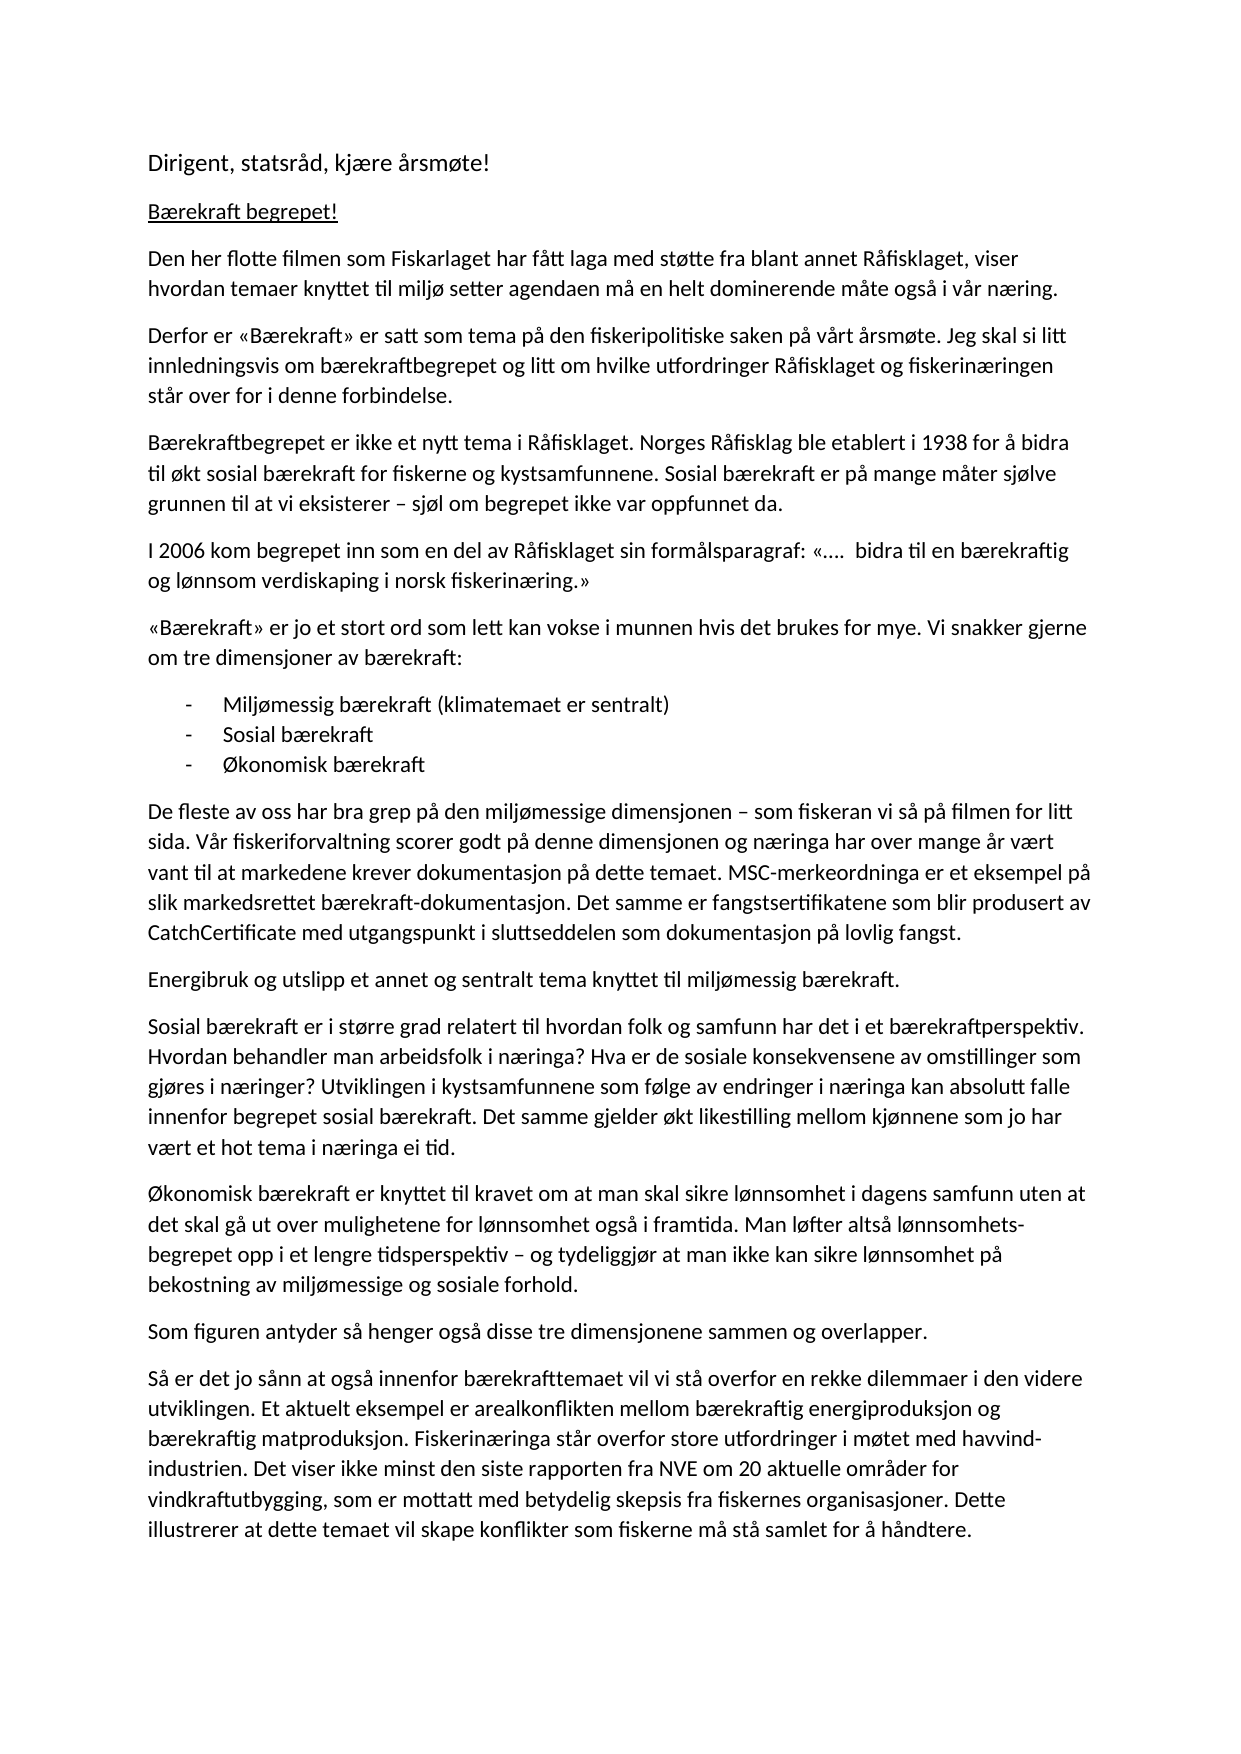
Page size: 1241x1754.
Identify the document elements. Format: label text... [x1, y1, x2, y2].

text Bærekraft begrepet! [148, 197, 1093, 225]
text I 2006 kom begrepet inn som en del av Råfisklaget sin formålsparagraf: «…. bidra til en bærekraftig og lønnsom verdiskaping i norsk fiskerinæring.» [148, 536, 1093, 594]
text Bærekraftbegrepet er ikke et nytt tema i Råfisklaget. Norges Råfisklag ble etablert i 1938 for å bidra til økt sosial bærekraft for fiskerne og kystsamfunnene. Sosial bærekraft er på mange måter sjølve grunnen til at vi eksisterer – sjøl om begrepet ikke var oppfunnet da. [148, 428, 1093, 517]
text Derfor er «Bærekraft» er satt som tema på den fiskeripolitiske saken på vårt årsmøte. Jeg skal si litt innledningsvis om bærekraftbegrepet og litt om hvilke utfordringer Råfisklaget og fiskerinæringen står over for i denne forbindelse. [148, 321, 1093, 409]
text Dirigent, statsråd, kjære årsmøte! [148, 148, 1093, 178]
text «Bærekraft» er jo et stort ord som lett kan vokse i munnen hvis det brukes for mye. Vi snakker gjerne om tre dimensjoner av bærekraft: [148, 613, 1093, 671]
text Som figuren antyder så henger også disse tre dimensjonene sammen og overlapper. [148, 1317, 1093, 1345]
list Sosial bærekraft [185, 720, 1093, 748]
text Så er det jo sånn at også innenfor bærekrafttemaet vil vi stå overfor en rekke dilemmaer i den videre utviklingen. Et aktuelt eksempel er arealkonflikten mellom bærekraftig energiproduksjon og bærekraftig matproduksjon. Fiskerinæringa står overfor store utfordringer i møtet med havvind-industrien. Det viser ikke minst den siste rapporten fra NVE om 20 aktuelle områder for vindkraftutbygging, som er mottatt med betydelig skepsis fra fiskernes organisasjoner. Dette illustrerer at dette temaet vil skape konflikter som fiskerne må stå samlet for å håndtere. [148, 1364, 1093, 1543]
text Den her flotte filmen som Fiskarlaget har fått laga med støtte fra blant annet Råfisklaget, viser hvordan temaer knyttet til miljø setter agendaen må en helt dominerende måte også i vår næring. [148, 244, 1093, 302]
text Økonomisk bærekraft er knyttet til kravet om at man skal sikre lønnsomhet i dagens samfunn uten at det skal gå ut over mulighetene for lønnsomhet også i framtida. Man løfter altså lønnsomhets-begrepet opp i et lengre tidsperspektiv – og tydeliggjør at man ikke kan sikre lønnsomhet på bekostning av miljømessige og sosiale forhold. [148, 1179, 1093, 1298]
list Økonomisk bærekraft [185, 750, 1093, 778]
text De fleste av oss har bra grep på den miljømessige dimensjonen – som fiskeran vi så på filmen for litt sida. Vår fiskeriforvaltning scorer godt på denne dimensjonen og næringa har over mange år vært vant til at markedene krever dokumentasjon på dette temaet. MSC-merkeordninga er et eksempel på slik markedsrettet bærekraft-dokumentasjon. Det samme er fangstsertifikatene som blir produsert av CatchCertificate med utgangspunkt i sluttseddelen som dokumentasjon på lovlig fangst. [148, 797, 1093, 946]
list Miljømessig bærekraft (klimatemaet er sentralt) [185, 690, 1093, 718]
text Energibruk og utslipp et annet og sentralt tema knyttet til miljømessig bærekraft. [148, 965, 1093, 993]
text Sosial bærekraft er i større grad relatert til hvordan folk og samfunn har det i et bærekraftperspektiv. Hvordan behandler man arbeidsfolk i næringa? Hva er de sosiale konsekvensene av omstillinger som gjøres i næringer? Utviklingen i kystsamfunnene som følge av endringer i næringa kan absolutt falle innenfor begrepet sosial bærekraft. Det samme gjelder økt likestilling mellom kjønnene som jo har vært et hot tema i næringa ei tid. [148, 1012, 1093, 1161]
